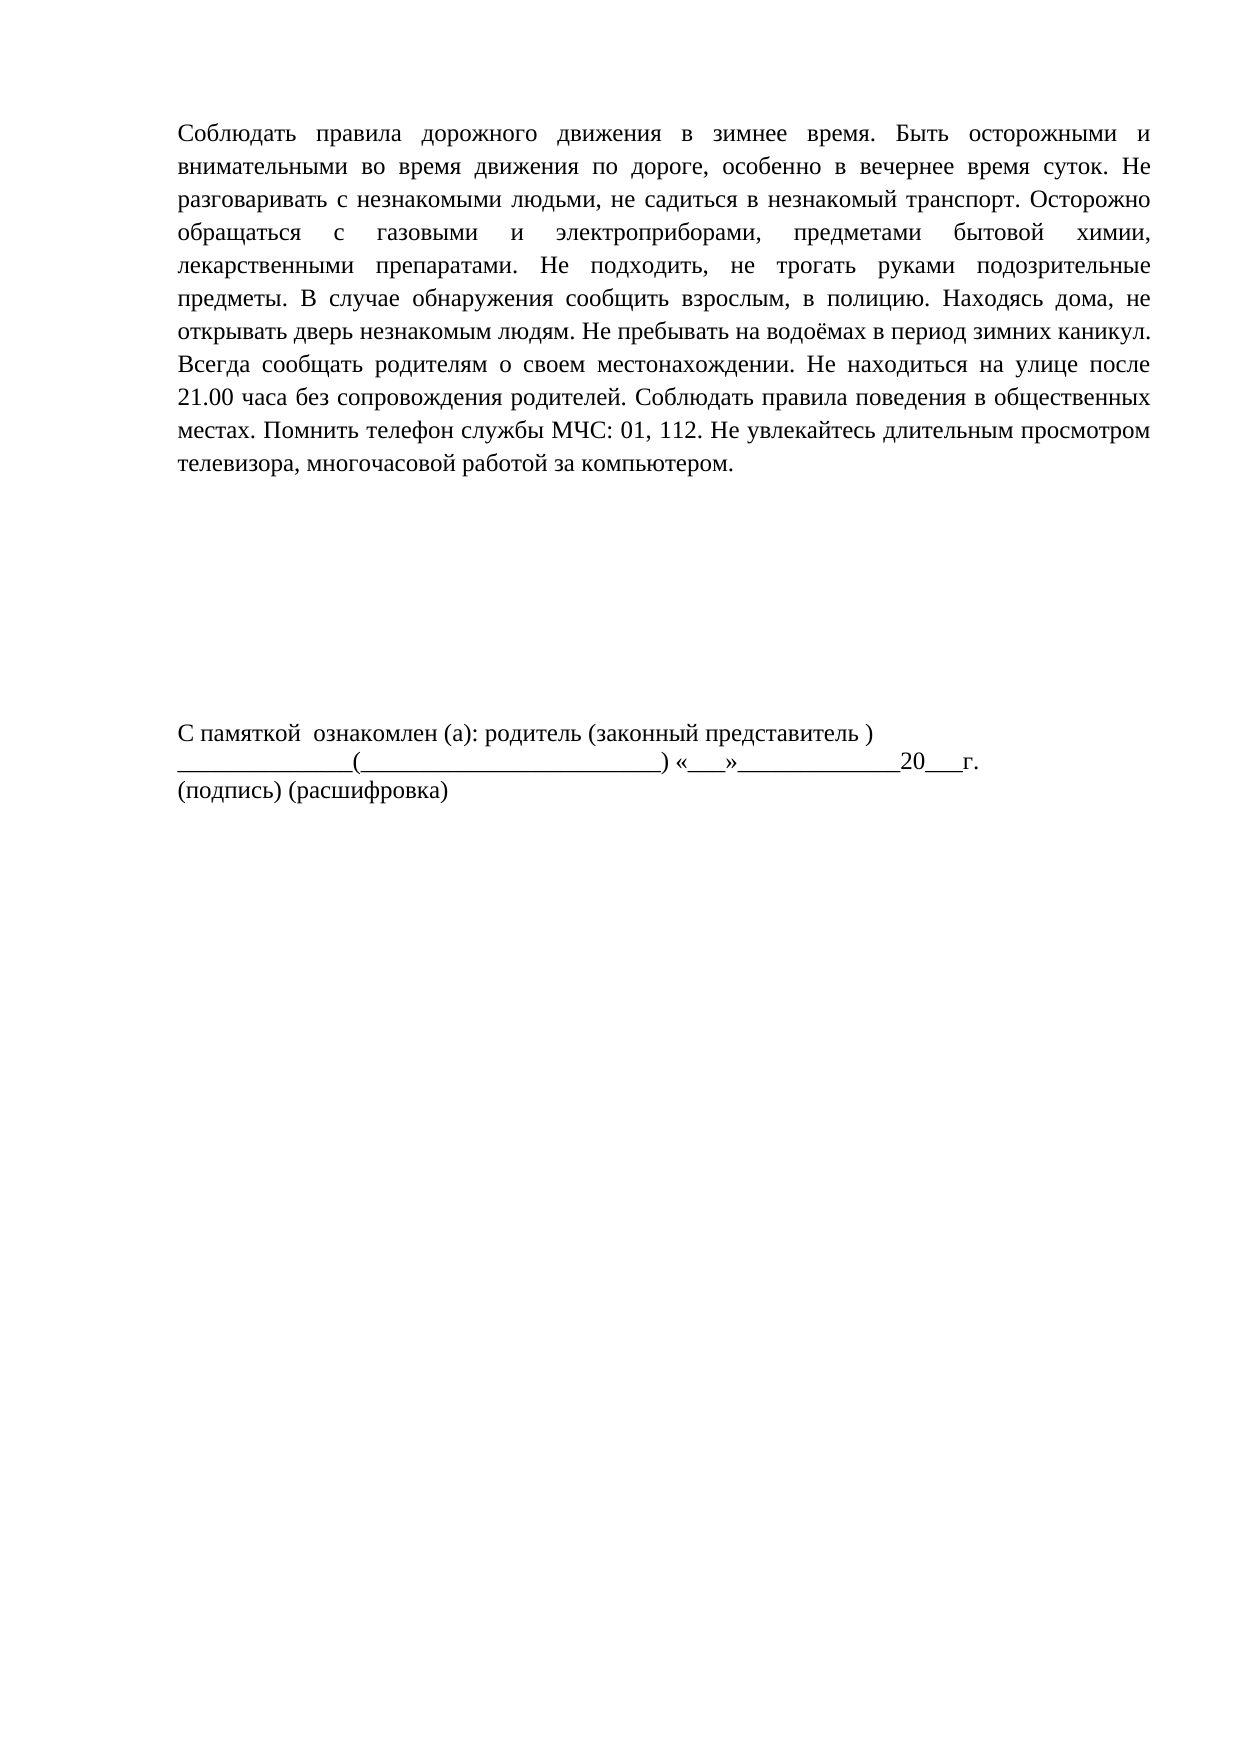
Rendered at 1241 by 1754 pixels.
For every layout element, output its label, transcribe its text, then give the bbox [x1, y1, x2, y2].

text С памяткой ознакомлен (а): родитель (законный представитель ) [177, 718, 1152, 746]
text (подпись) (расшифровка) [177, 775, 1152, 804]
text Соблюдать правила дорожного движения в зимнее время. Быть осторожными и внимательными во время движения по дороге, особенно в вечернее время суток. Не разговаривать с незнакомыми людьми, не садиться в незнакомый транспорт. Осторожно обращаться с газовыми и электроприборами, предметами бытовой химии, лекарственными препаратами. Не подходить, не трогать руками подозрительные предметы. В случае обнаружения сообщить взрослым, в полицию. Находясь дома, не открывать дверь незнакомым людям. Не пребывать на водоёмах в период зимних каникул. Всегда сообщать родителям о своем местонахождении. Не находиться на улице после 21.00 часа без сопровождения родителей. Соблюдать правила поведения в общественных местах. Помнить телефон службы МЧС: 01, 112. Не увлекайтесь длительным просмотром телевизора, многочасовой работой за компьютером. [177, 118, 1152, 477]
text ______________(________________________) «___»_____________20___г. [177, 746, 1152, 775]
